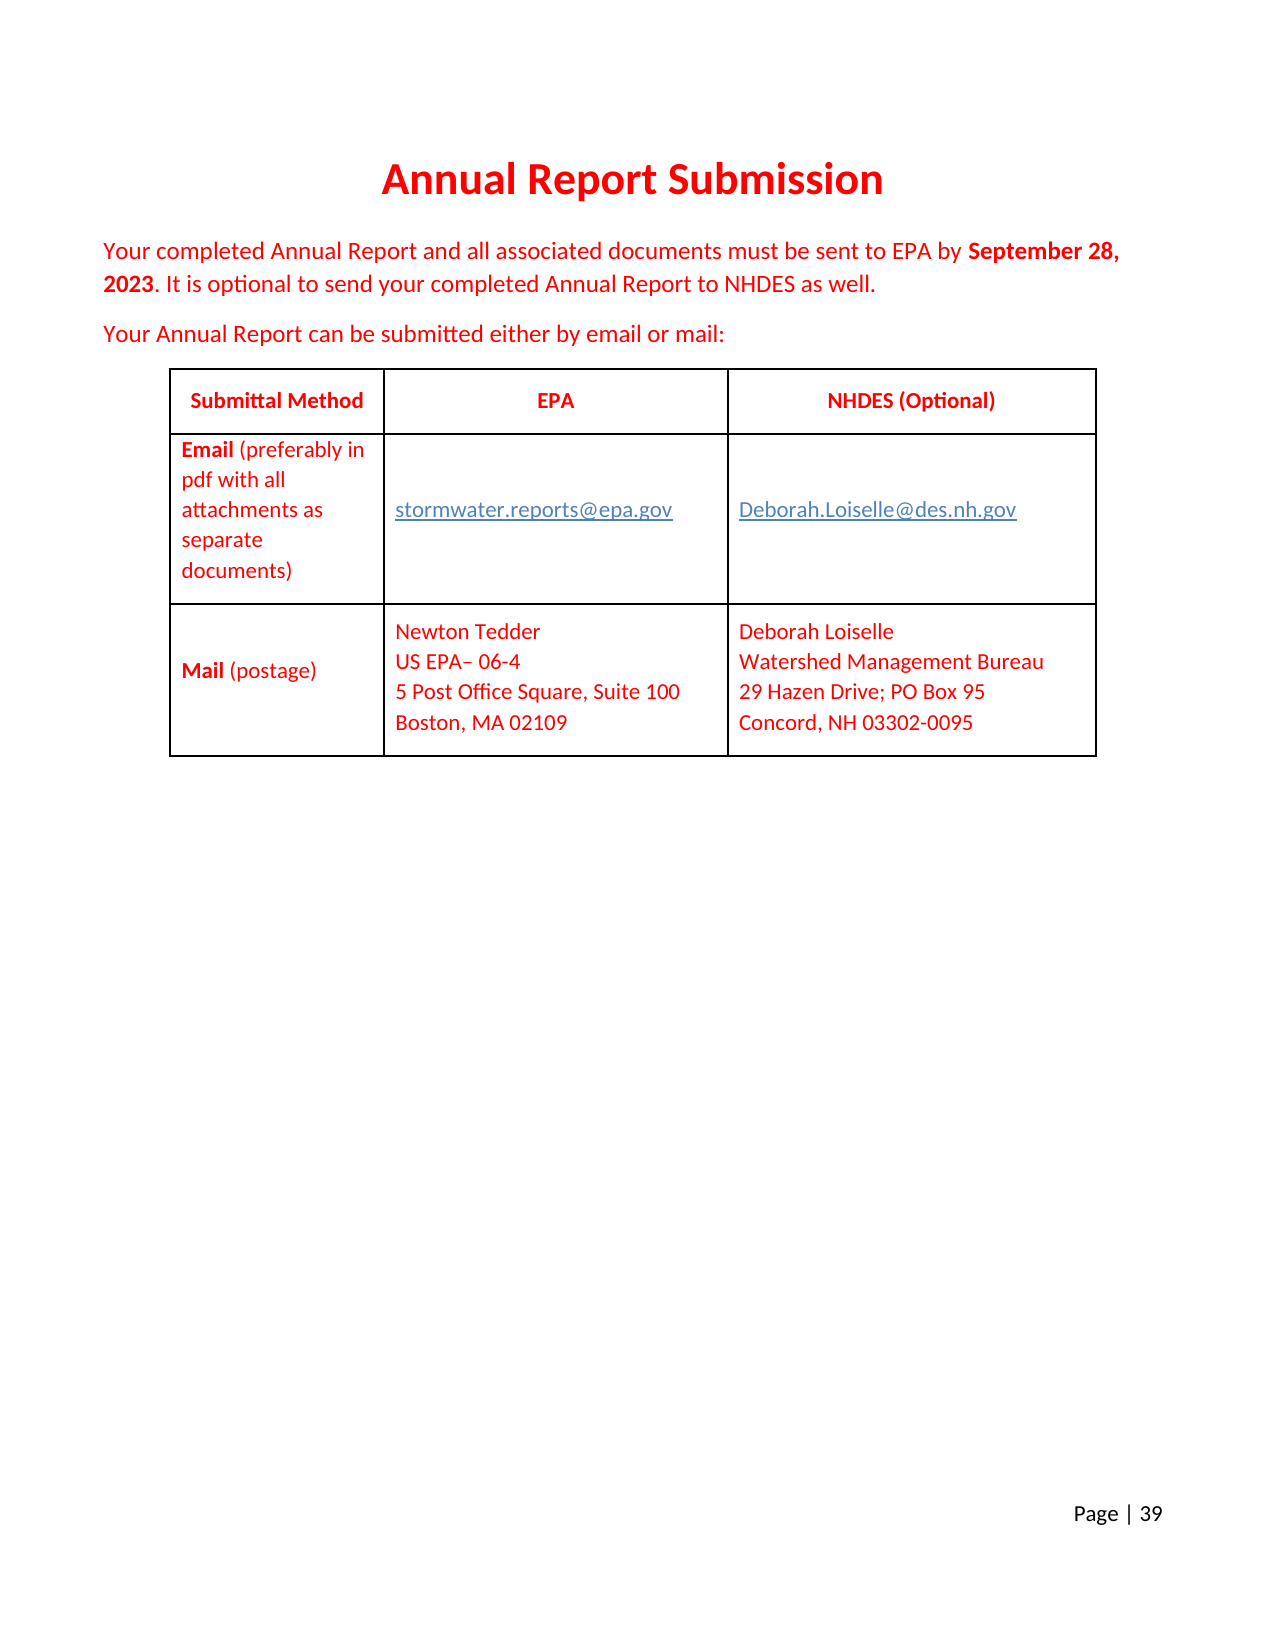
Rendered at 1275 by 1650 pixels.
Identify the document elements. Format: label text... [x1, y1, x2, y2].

table_cell stormwater.reports@epa.gov [385, 435, 727, 602]
table_cell Mail (postage) [171, 605, 383, 754]
table_header Submittal Method [171, 370, 383, 433]
table_cell Deborah Loiselle Watershed Management Bureau 29 Hazen Drive; PO Box 95 Concord, NH 03302-0095 [729, 605, 1095, 754]
table_cell Email (preferably in pdf with all attachments as separate documents) [171, 435, 383, 602]
text Annual Report Submission [103, 150, 1162, 206]
text Your completed Annual Report and all associated documents must be sent to EPA by September 28, 2023. It is optional to send your completed Annual Report to NHDES as well. [103, 235, 1162, 299]
table_cell Deborah.Loiselle@des.nh.gov [729, 435, 1095, 602]
text Your Annual Report can be submitted either by email or mail: [103, 318, 1162, 348]
table_header NHDES (Optional) [729, 370, 1095, 433]
table_cell Newton Tedder US EPA– 06-4 5 Post Office Square, Suite 100 Boston, MA 02109 [385, 605, 727, 754]
table_header EPA [385, 370, 727, 433]
